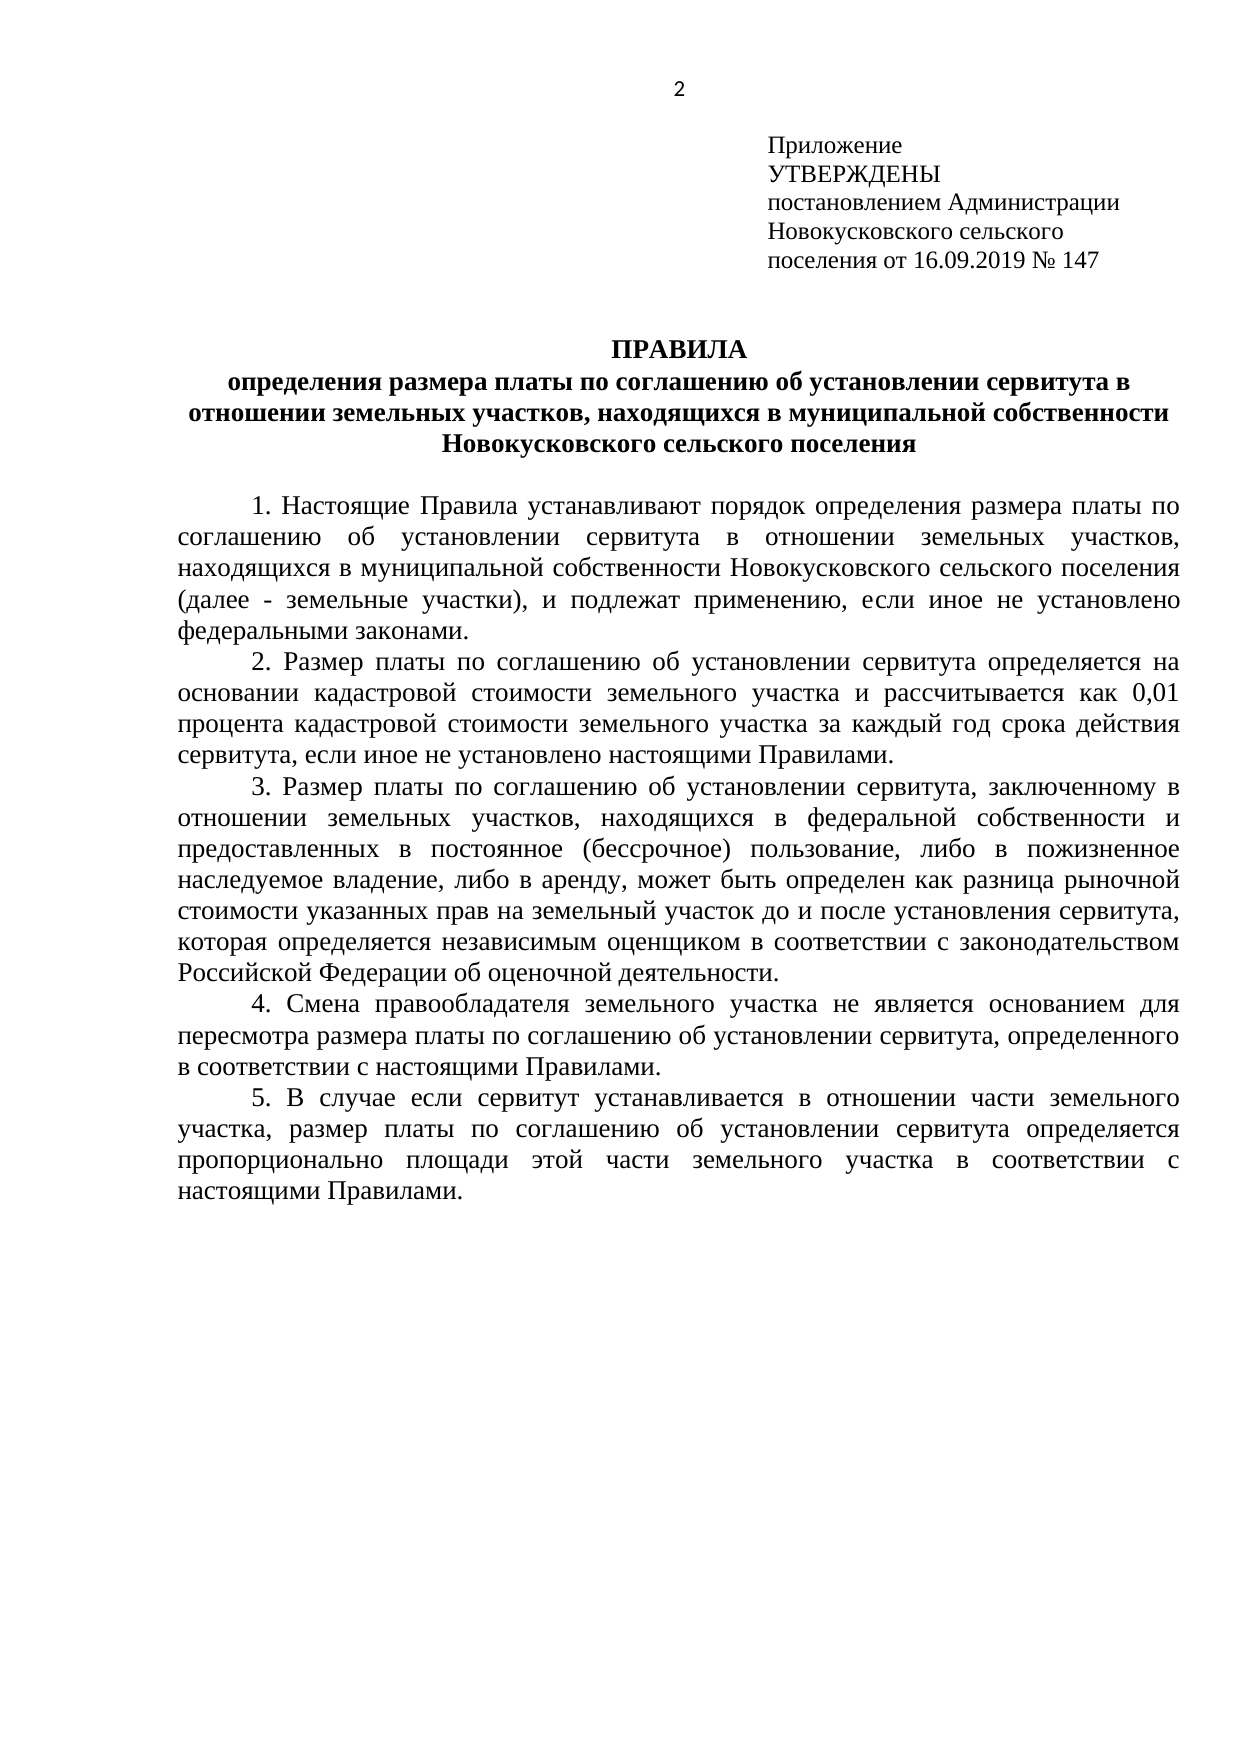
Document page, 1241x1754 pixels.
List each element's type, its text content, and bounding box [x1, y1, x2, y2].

text ПРАВИЛА [177, 333, 1181, 365]
text Приложение [767, 130, 1181, 159]
text 2. Размер платы по соглашению об установлении сервитута определяется на основании кадастровой стоимости земельного участка и рассчитывается как 0,01 процента кадастровой стоимости земельного участка за каждый год срока действия сервитута, если иное не установлено настоящими Правилами. [177, 645, 1181, 769]
text 5. В случае если сервитут устанавливается в отношении части земельного участка, размер платы по соглашению об установлении сервитута определяется пропорционально площади этой части земельного участка в соответствии с настоящими Правилами. [177, 1081, 1181, 1206]
text определения размера платы по соглашению об установлении сервитута в отношении земельных участков, находящихся в муниципальной собственности Новокусковского сельского поселения [177, 365, 1181, 458]
text Новокусковского сельского [767, 216, 1181, 245]
text 3. Размер платы по соглашению об установлении сервитута, заключенному в отношении земельных участков, находящихся в федеральной собственности и предоставленных в постоянное (бессрочное) пользование, либо в пожизненное наследуемое владение, либо в аренду, может быть определен как разница рыночной стоимости указанных прав на земельный участок до и после установления сервитута, которая определяется независимым оценщиком в соответствии с законодательством Российской Федерации об оценочной деятельности. [177, 769, 1181, 988]
text постановлением Администрации [767, 187, 1181, 216]
text 1. Настоящие Правила устанавливают порядок определения размера платы по соглашению об установлении сервитута в отношении земельных участков, находящихся в муниципальной собственности Новокусковского сельского поселения (далее - земельные участки), и подлежат применению, если иное не установлено федеральными законами. [177, 489, 1181, 645]
text УТВЕРЖДЕНЫ [767, 159, 1181, 187]
text поселения от 16.09.2019 № 147 [767, 245, 1181, 274]
text 4. Смена правообладателя земельного участка не является основанием для пересмотра размера платы по соглашению об установлении сервитута, определенного в соответствии с настоящими Правилами. [177, 988, 1181, 1081]
